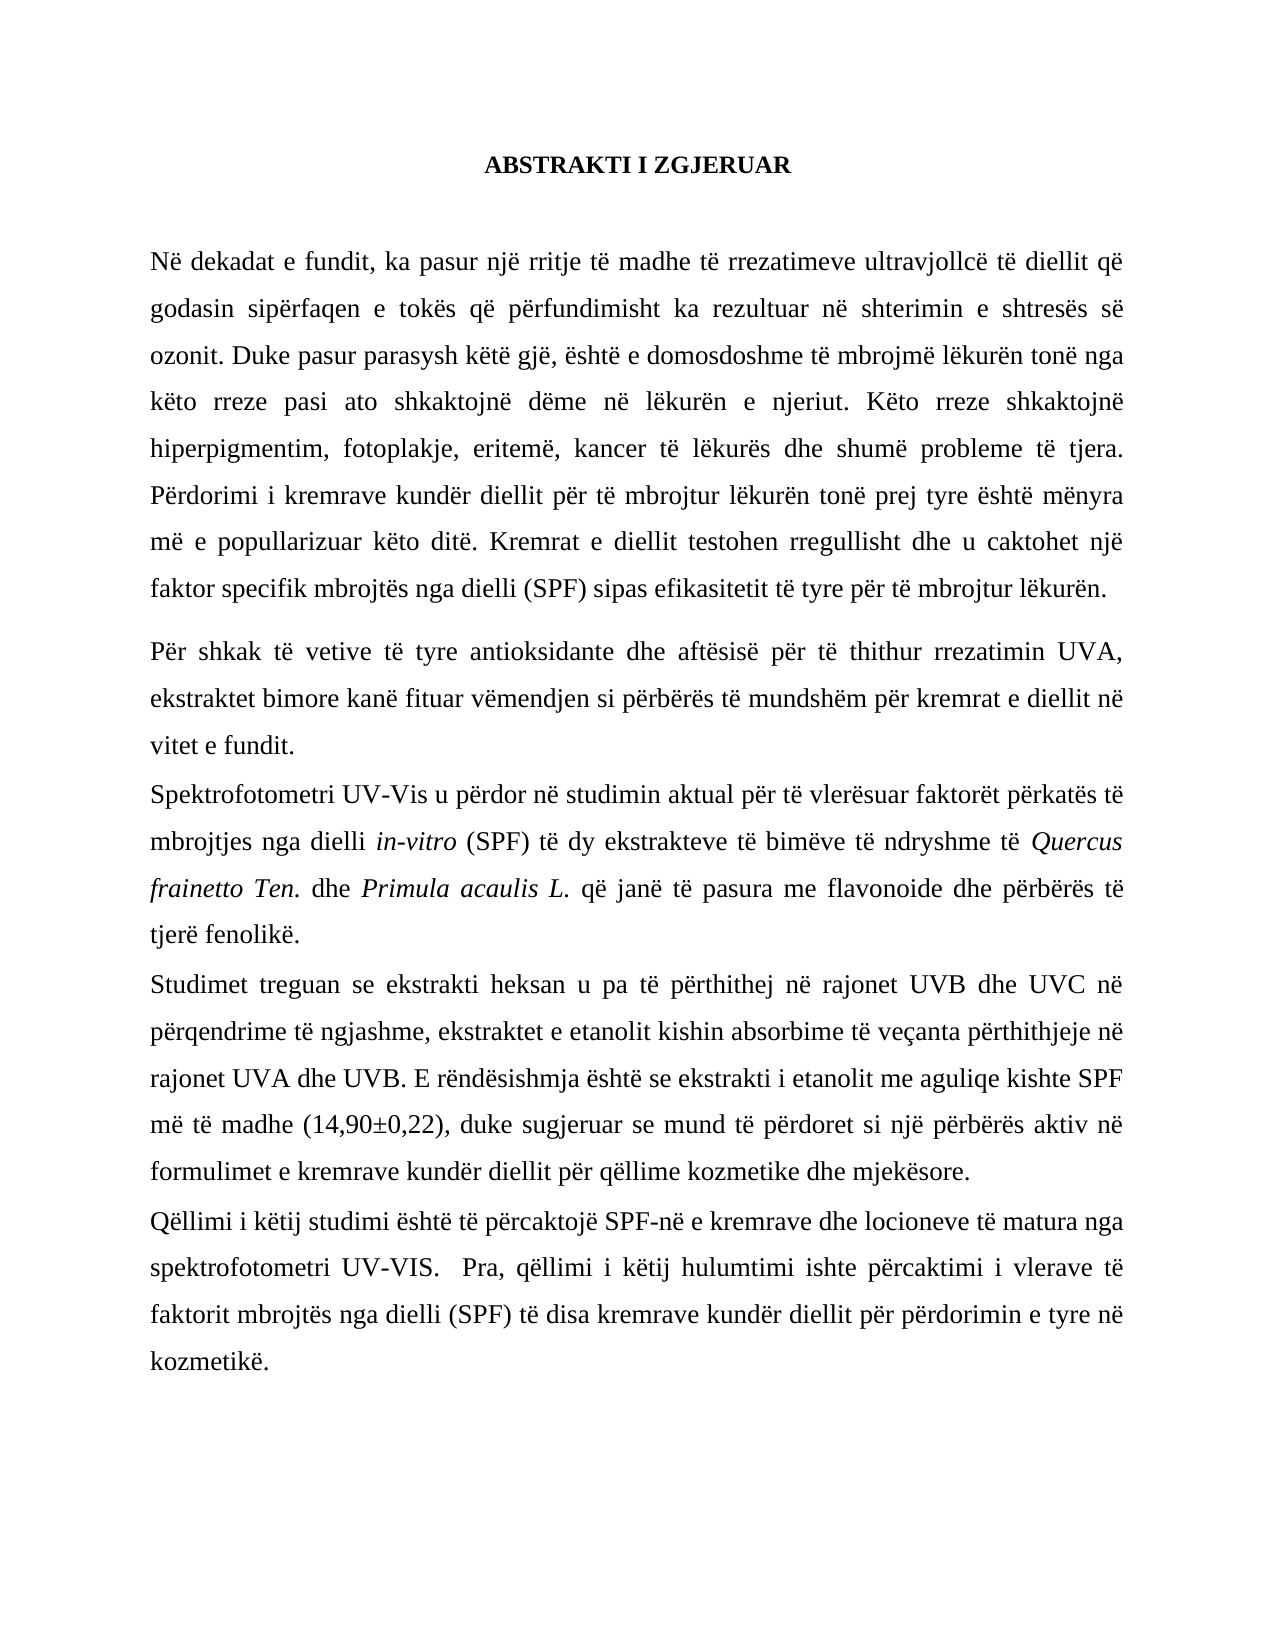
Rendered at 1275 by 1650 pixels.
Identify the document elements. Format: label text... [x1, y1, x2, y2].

text Spektrofotometri UV-Vis u përdor në studimin aktual për të vlerësuar faktorët përkatës të mbrojtjes nga dielli in-vitro (SPF) të dy ekstrakteve të bimëve të ndryshme të Quercus frainetto Ten. dhe Primula acaulis L. që janë të pasura me flavonoide dhe përbërës të tjerë fenolikë. [150, 778, 1125, 950]
text Në dekadat e fundit, ka pasur një rritje të madhe të rrezatimeve ultravjollcë të diellit që godasin sipërfaqen e tokës që përfundimisht ka rezultuar në shterimin e shtresës së ozonit. Duke pasur parasysh këtë gjë, është e domosdoshme të mbrojmë lëkurën tonë nga këto rreze pasi ato shkaktojnë dëme në lëkurën e njeriut. Këto rreze shkaktojnë hiperpigmentim, fotoplakje, eritemë, kancer të lëkurës dhe shumë probleme të tjera. Përdorimi i kremrave kundër diellit për të mbrojtur lëkurën tonë prej tyre është mënyra më e popullarizuar këto ditë. Kremrat e diellit testohen rregullisht dhe u caktohet një faktor specifik mbrojtës nga dielli (SPF) sipas efikasitetit të tyre për të mbrojtur lëkurën. [150, 245, 1125, 603]
text Studimet treguan se ekstrakti heksan u pa të përthithej në rajonet UVB dhe UVC në përqendrime të ngjashme, ekstraktet e etanolit kishin absorbime të veçanta përthithjeje në rajonet UVA dhe UVB. E rëndësishmja është se ekstrakti i etanolit me aguliqe kishte SPF më të madhe (14,90±0,22), duke sugjeruar se mund të përdoret si një përbërës aktiv në formulimet e kremrave kundër diellit për qëllime kozmetike dhe mjekësore. [150, 968, 1125, 1186]
text Qëllimi i këtij studimi është të përcaktojë SPF-në e kremrave dhe locioneve të matura nga spektrofotometri UV-VIS. Pra, qëllimi i këtij hulumtimi ishte përcaktimi i vlerave të faktorit mbrojtës nga dielli (SPF) të disa kremrave kundër diellit për përdorimin e tyre në kozmetikë. [150, 1205, 1125, 1376]
text ABSTRAKTI I ZGJERUAR [150, 150, 1125, 179]
text Për shkak të vetive të tyre antioksidante dhe aftësisë për të thithur rrezatimin UVA, ekstraktet bimore kanë fituar vëmendjen si përbërës të mundshëm për kremrat e diellit në vitet e fundit. [150, 635, 1125, 760]
